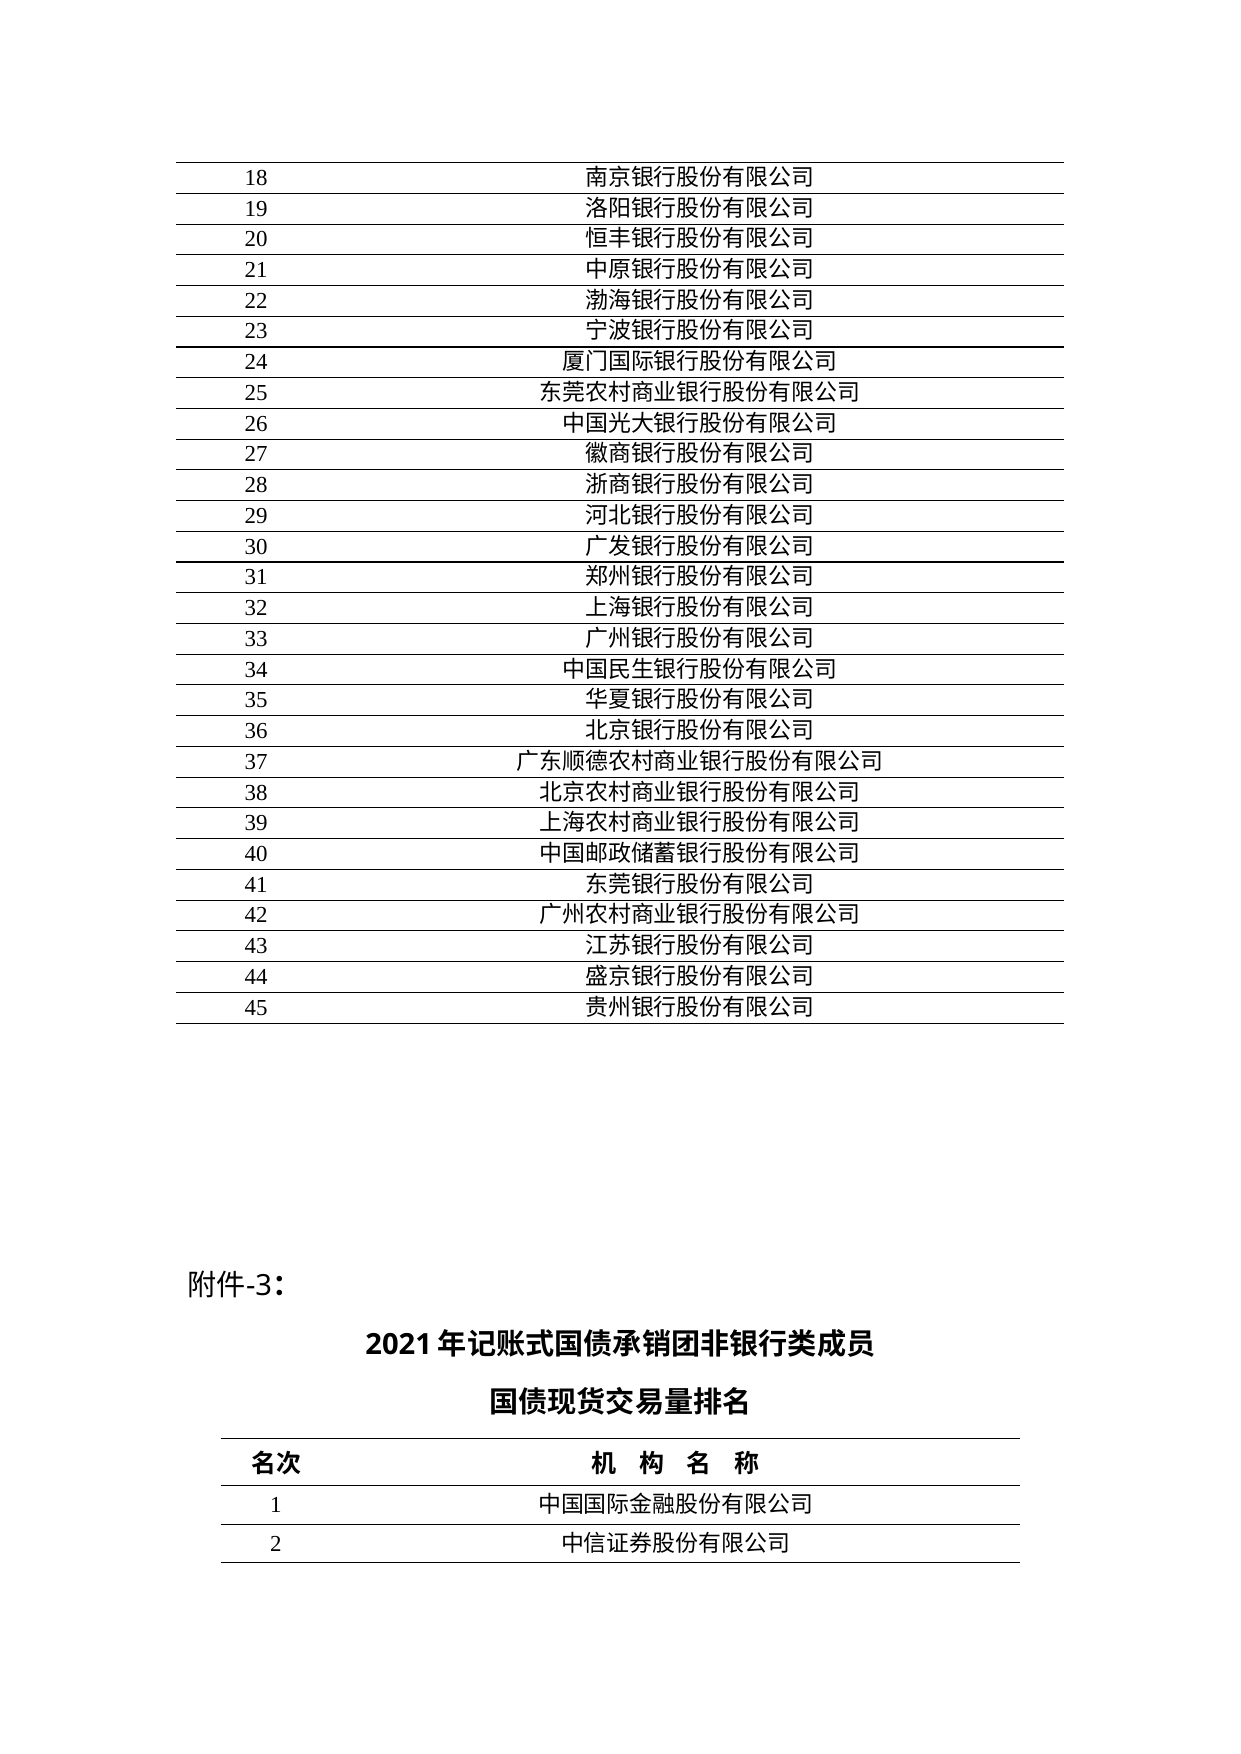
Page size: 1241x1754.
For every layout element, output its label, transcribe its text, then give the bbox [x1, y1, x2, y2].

table_cell 41 [176, 870, 335, 899]
table_cell 20 [176, 225, 335, 254]
table_cell 24 [176, 348, 335, 377]
table_cell 19 [176, 194, 335, 223]
table_cell 广东顺德农村商业银行股份有限公司 [335, 747, 1064, 777]
table_cell 江苏银行股份有限公司 [335, 931, 1064, 961]
text 国债现货交易量排名 [187, 1379, 1053, 1421]
table_cell 中国邮政储蓄银行股份有限公司 [335, 839, 1064, 869]
table_cell 徽商银行股份有限公司 [335, 440, 1064, 469]
table_cell 宁波银行股份有限公司 [335, 317, 1064, 346]
table_cell 31 [176, 563, 335, 592]
table_cell 33 [176, 624, 335, 654]
table_cell 36 [176, 716, 335, 746]
table_cell 23 [176, 317, 335, 346]
table_cell 北京银行股份有限公司 [335, 716, 1064, 746]
text 附件-3： [187, 1262, 1053, 1304]
table_cell 河北银行股份有限公司 [335, 501, 1064, 531]
table_header 名次 [221, 1439, 331, 1485]
table_cell 华夏银行股份有限公司 [335, 685, 1064, 715]
table_cell 东莞银行股份有限公司 [335, 870, 1064, 899]
table_cell 东莞农村商业银行股份有限公司 [335, 378, 1064, 408]
table_cell 上海农村商业银行股份有限公司 [335, 808, 1064, 838]
table_header 机 构 名 称 [331, 1439, 1020, 1485]
table_cell 29 [176, 501, 335, 531]
table_cell 38 [176, 778, 335, 807]
table_cell 35 [176, 685, 335, 715]
table_cell 2 [221, 1525, 331, 1562]
table_cell 浙商银行股份有限公司 [335, 470, 1064, 500]
table_cell 27 [176, 440, 335, 469]
table_cell 盛京银行股份有限公司 [335, 962, 1064, 992]
table_cell 广州银行股份有限公司 [335, 624, 1064, 654]
table_cell 广发银行股份有限公司 [335, 532, 1064, 561]
text 2021年记账式国债承销团非银行类成员 [187, 1320, 1053, 1363]
table_cell 郑州银行股份有限公司 [335, 563, 1064, 592]
table_cell 30 [176, 532, 335, 561]
table_cell 上海银行股份有限公司 [335, 593, 1064, 623]
table_cell 北京农村商业银行股份有限公司 [335, 778, 1064, 807]
table_cell 40 [176, 839, 335, 869]
table_cell 22 [176, 286, 335, 316]
table_cell 37 [176, 747, 335, 777]
table_cell 34 [176, 655, 335, 684]
table_cell 中国国际金融股份有限公司 [331, 1486, 1020, 1524]
table_cell 18 [176, 163, 335, 193]
table_cell 1 [221, 1486, 331, 1524]
table_cell 42 [176, 901, 335, 930]
table_cell 28 [176, 470, 335, 500]
table_cell 广州农村商业银行股份有限公司 [335, 901, 1064, 930]
table_cell 25 [176, 378, 335, 408]
table_cell 44 [176, 962, 335, 992]
table_cell 39 [176, 808, 335, 838]
table_cell 厦门国际银行股份有限公司 [335, 348, 1064, 377]
table_cell 洛阳银行股份有限公司 [335, 194, 1064, 223]
table_cell 26 [176, 409, 335, 438]
table_cell 45 [176, 993, 335, 1022]
table_cell 32 [176, 593, 335, 623]
table_cell 43 [176, 931, 335, 961]
table_cell 恒丰银行股份有限公司 [335, 225, 1064, 254]
table_cell 贵州银行股份有限公司 [335, 993, 1064, 1022]
table_cell 渤海银行股份有限公司 [335, 286, 1064, 316]
table_cell 21 [176, 255, 335, 285]
table_cell 中国民生银行股份有限公司 [335, 655, 1064, 684]
table_cell 中国光大银行股份有限公司 [335, 409, 1064, 438]
table_cell 中原银行股份有限公司 [335, 255, 1064, 285]
table_cell 中信证券股份有限公司 [331, 1525, 1020, 1562]
table_cell 南京银行股份有限公司 [335, 163, 1064, 193]
